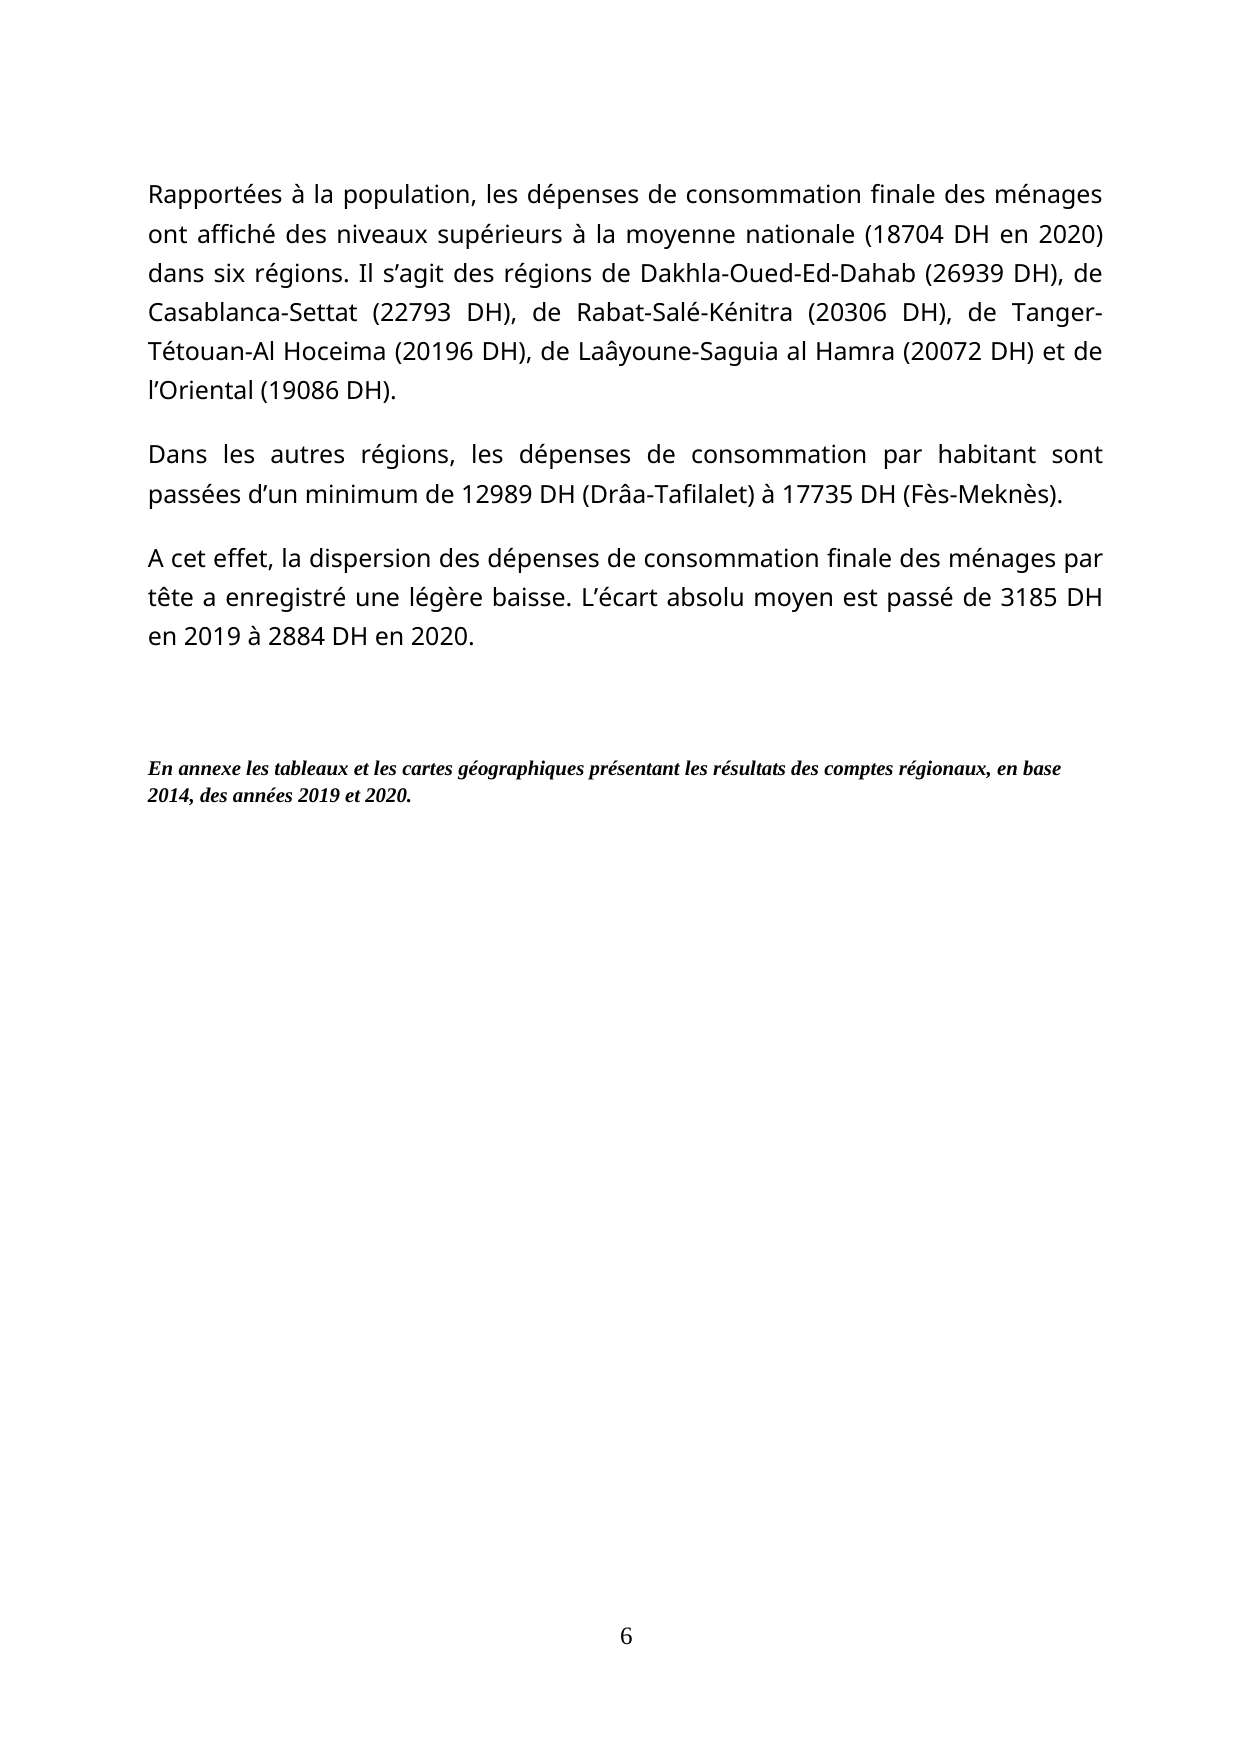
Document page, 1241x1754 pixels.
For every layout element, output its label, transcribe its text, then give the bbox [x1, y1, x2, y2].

text Dans les autres régions, les dépenses de consommation par habitant sont passées d’un minimum de 12989 DH (Drâa-Tafilalet) à 17735 DH (Fès-Meknès). [148, 437, 1104, 510]
text A cet effet, la dispersion des dépenses de consommation finale des ménages par tête a enregistré une légère baisse. L’écart absolu moyen est passé de 3185 DH en 2019 à 2884 DH en 2020. [148, 541, 1104, 653]
text En annexe les tableaux et les cartes géographiques présentant les résultats des comptes régionaux, en base 2014, des années 2019 et 2020. [148, 756, 1104, 807]
text Rapportées à la population, les dépenses de consommation finale des ménages ont affiché des niveaux supérieurs à la moyenne nationale (18704 DH en 2020) dans six régions. Il s’agit des régions de Dakhla-Oued-Ed-Dahab (26939 DH), de Casablanca-Settat (22793 DH), de Rabat-Salé-Kénitra (20306 DH), de Tanger-Tétouan-Al Hoceima (20196 DH), de Laâyoune-Saguia al Hamra (20072 DH) et de l’Oriental (19086 DH). [148, 177, 1104, 407]
